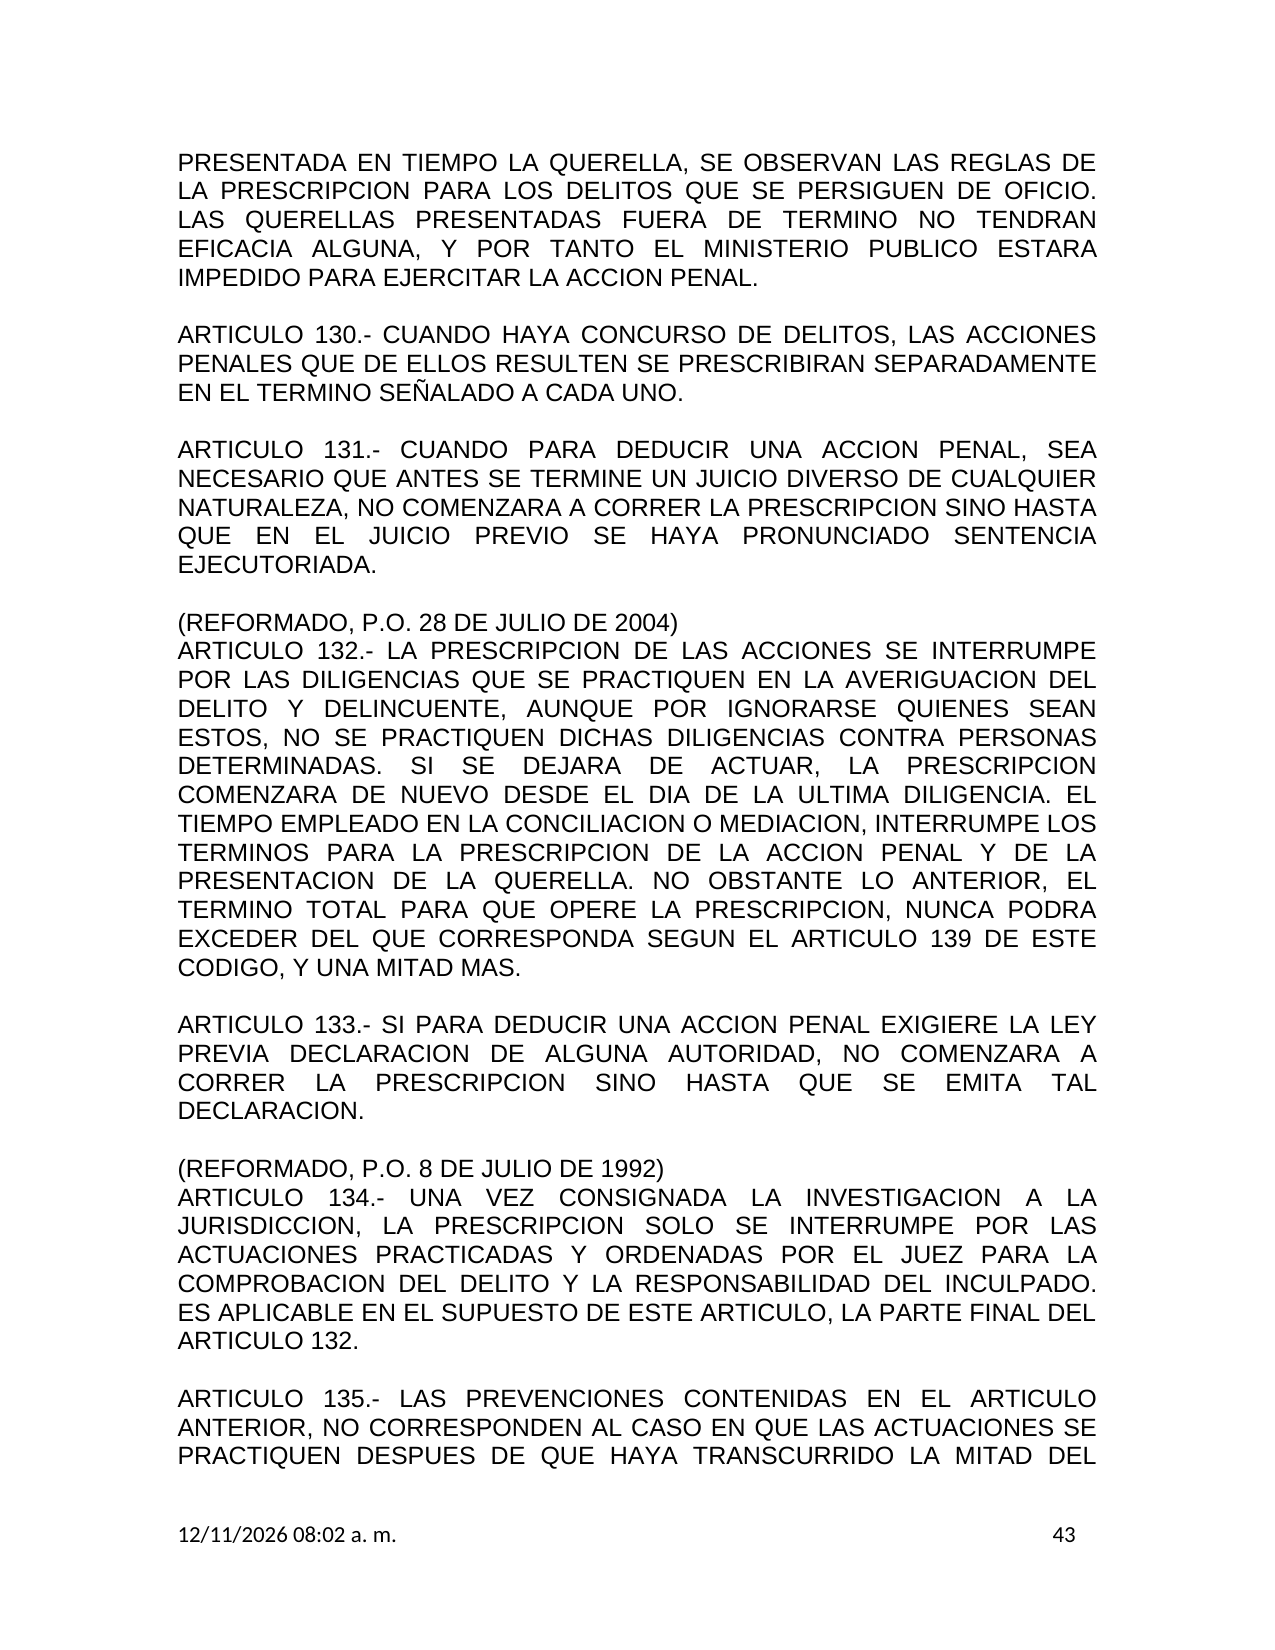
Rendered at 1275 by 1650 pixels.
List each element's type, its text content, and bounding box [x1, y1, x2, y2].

text ARTICULO 130.- CUANDO HAYA CONCURSO DE DELITOS, LAS ACCIONES PENALES QUE DE ELLOS RESULTEN SE PRESCRIBIRAN SEPARADAMENTE EN EL TERMINO SEÑALADO A CADA UNO. [177, 320, 1098, 406]
text ARTICULO 134.- UNA VEZ CONSIGNADA LA INVESTIGACION A LA JURISDICCION, LA PRESCRIPCION SOLO SE INTERRUMPE POR LAS ACTUACIONES PRACTICADAS Y ORDENADAS POR EL JUEZ PARA LA COMPROBACION DEL DELITO Y LA RESPONSABILIDAD DEL INCULPADO. ES APLICABLE EN EL SUPUESTO DE ESTE ARTICULO, LA PARTE FINAL DEL ARTICULO 132. [177, 1183, 1098, 1355]
text (REFORMADO, P.O. 8 DE JULIO DE 1992) [177, 1154, 1098, 1183]
text (REFORMADO, P.O. 28 DE JULIO DE 2004) [177, 608, 1098, 636]
text ARTICULO 133.- SI PARA DEDUCIR UNA ACCION PENAL EXIGIERE LA LEY PREVIA DECLARACION DE ALGUNA AUTORIDAD, NO COMENZARA A CORRER LA PRESCRIPCION SINO HASTA QUE SE EMITA TAL DECLARACION. [177, 1010, 1098, 1125]
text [177, 1384, 1098, 1470]
text PRESENTADA EN TIEMPO LA QUERELLA, SE OBSERVAN LAS REGLAS DE LA PRESCRIPCION PARA LOS DELITOS QUE SE PERSIGUEN DE OFICIO. LAS QUERELLAS PRESENTADAS FUERA DE TERMINO NO TENDRAN EFICACIA ALGUNA, Y POR TANTO EL MINISTERIO PUBLICO ESTARA IMPEDIDO PARA EJERCITAR LA ACCION PENAL. [177, 148, 1098, 291]
text ARTICULO 132.- LA PRESCRIPCION DE LAS ACCIONES SE INTERRUMPE POR LAS DILIGENCIAS QUE SE PRACTIQUEN EN LA AVERIGUACION DEL DELITO Y DELINCUENTE, AUNQUE POR IGNORARSE QUIENES SEAN ESTOS, NO SE PRACTIQUEN DICHAS DILIGENCIAS CONTRA PERSONAS DETERMINADAS. SI SE DEJARA DE ACTUAR, LA PRESCRIPCION COMENZARA DE NUEVO DESDE EL DIA DE LA ULTIMA DILIGENCIA. EL TIEMPO EMPLEADO EN LA CONCILIACION O MEDIACION, INTERRUMPE LOS TERMINOS PARA LA PRESCRIPCION DE LA ACCION PENAL Y DE LA PRESENTACION DE LA QUERELLA. NO OBSTANTE LO ANTERIOR, EL TERMINO TOTAL PARA QUE OPERE LA PRESCRIPCION, NUNCA PODRA EXCEDER DEL QUE CORRESPONDA SEGUN EL ARTICULO 139 DE ESTE CODIGO, Y UNA MITAD MAS. [177, 636, 1098, 981]
text ARTICULO 131.- CUANDO PARA DEDUCIR UNA ACCION PENAL, SEA NECESARIO QUE ANTES SE TERMINE UN JUICIO DIVERSO DE CUALQUIER NATURALEZA, NO COMENZARA A CORRER LA PRESCRIPCION SINO HASTA QUE EN EL JUICIO PREVIO SE HAYA PRONUNCIADO SENTENCIA EJECUTORIADA. [177, 435, 1098, 579]
